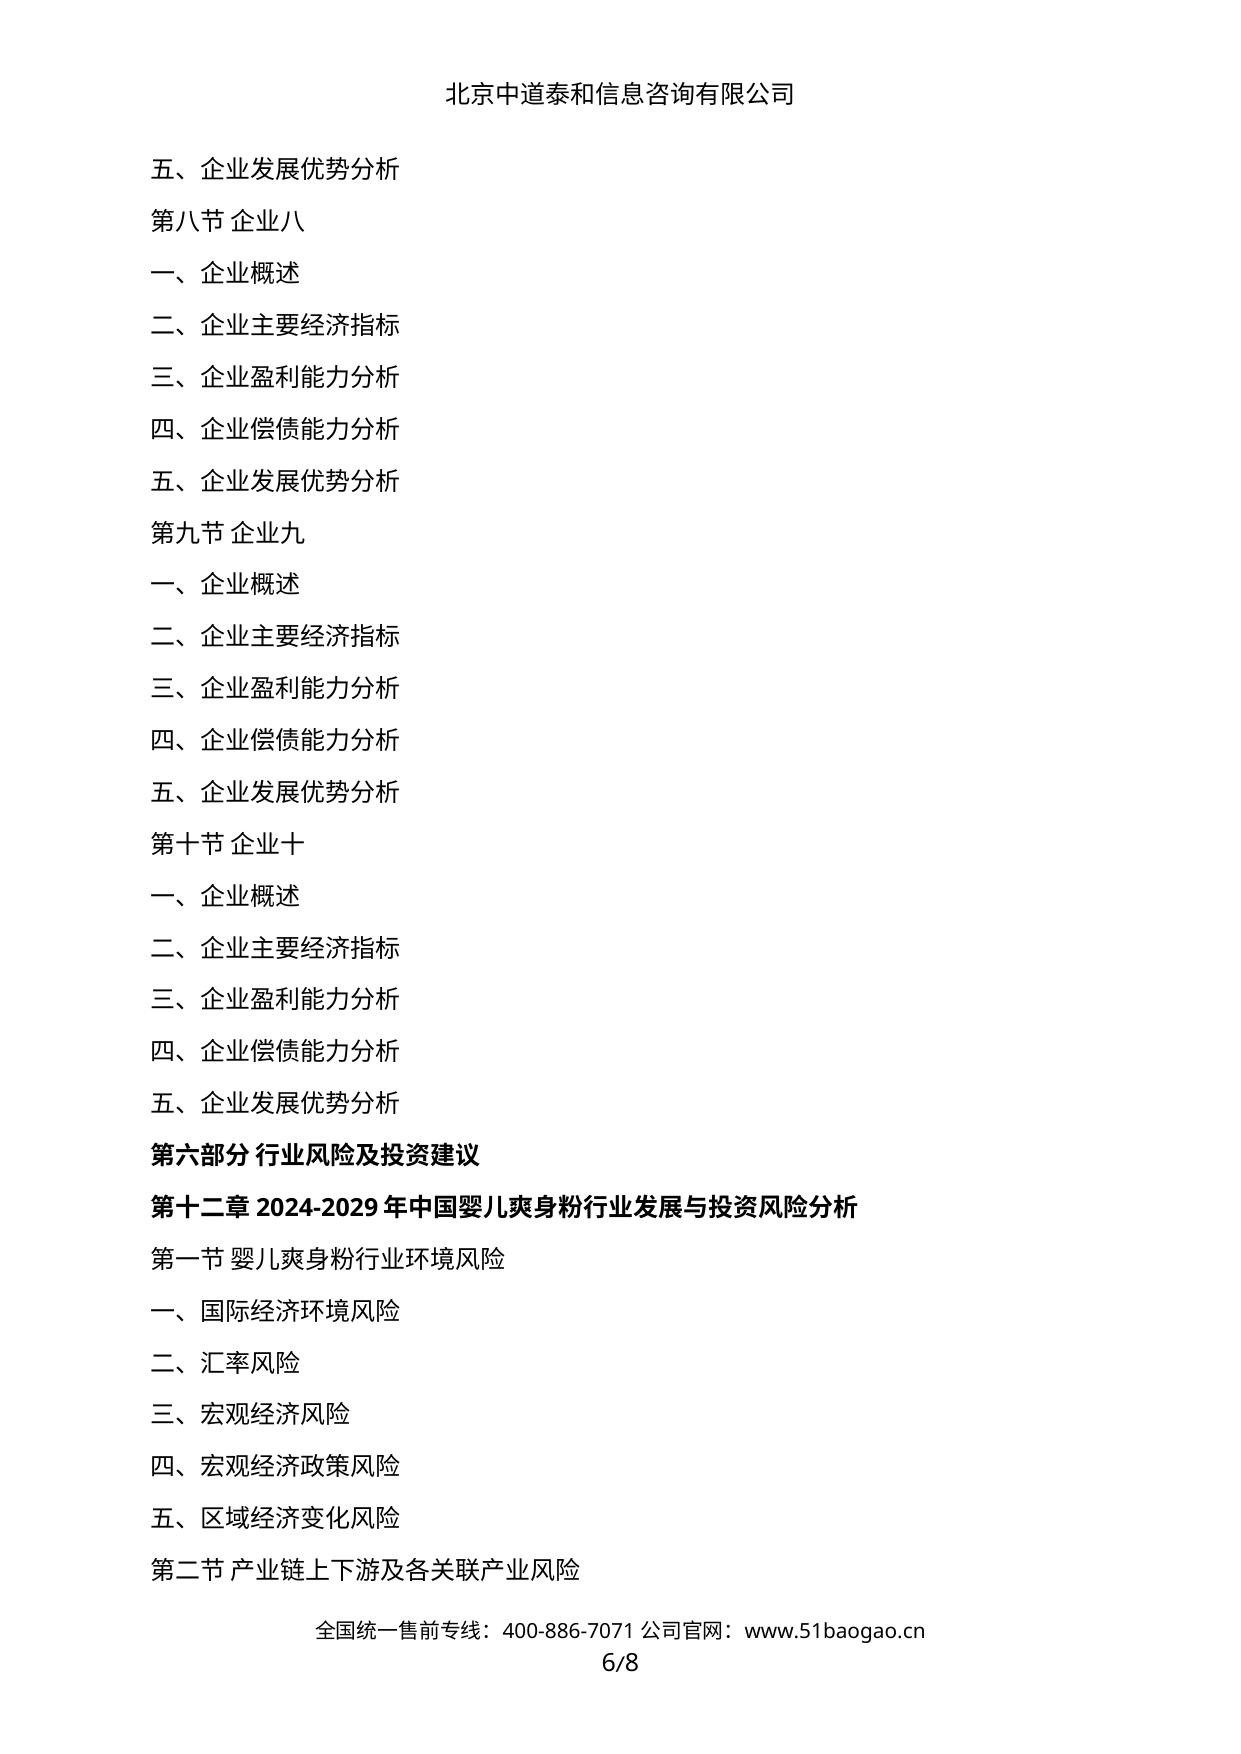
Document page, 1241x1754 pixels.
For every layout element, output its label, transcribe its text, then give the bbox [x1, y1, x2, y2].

text 第九节 企业九 [150, 513, 1090, 549]
text 第六部分 行业风险及投资建议 [150, 1136, 1090, 1172]
text 第八节 企业八 [150, 202, 1090, 238]
text 四、企业偿债能力分析 [150, 409, 1090, 446]
text 五、企业发展优势分析 [150, 461, 1090, 497]
text 三、企业盈利能力分析 [150, 669, 1090, 705]
text 三、宏观经济风险 [150, 1395, 1090, 1431]
text 二、企业主要经济指标 [150, 928, 1090, 964]
text 一、国际经济环境风险 [150, 1291, 1090, 1327]
text 一、企业概述 [150, 254, 1090, 290]
text 第一节 婴儿爽身粉行业环境风险 [150, 1239, 1090, 1276]
text 五、企业发展优势分析 [150, 150, 1090, 186]
text 三、企业盈利能力分析 [150, 357, 1090, 394]
text 四、企业偿债能力分析 [150, 721, 1090, 757]
text 一、企业概述 [150, 565, 1090, 601]
text 五、企业发展优势分析 [150, 772, 1090, 809]
text 二、汇率风险 [150, 1343, 1090, 1379]
text 第十二章 2024-2029年中国婴儿爽身粉行业发展与投资风险分析 [150, 1187, 1090, 1224]
text 二、企业主要经济指标 [150, 306, 1090, 342]
text 四、企业偿债能力分析 [150, 1032, 1090, 1068]
text 五、区域经济变化风险 [150, 1499, 1090, 1535]
text 五、企业发展优势分析 [150, 1084, 1090, 1120]
text 四、宏观经济政策风险 [150, 1447, 1090, 1483]
text 二、企业主要经济指标 [150, 617, 1090, 653]
text 三、企业盈利能力分析 [150, 980, 1090, 1016]
text 第十节 企业十 [150, 824, 1090, 861]
text 第二节 产业链上下游及各关联产业风险 [150, 1551, 1090, 1587]
text 一、企业概述 [150, 876, 1090, 912]
